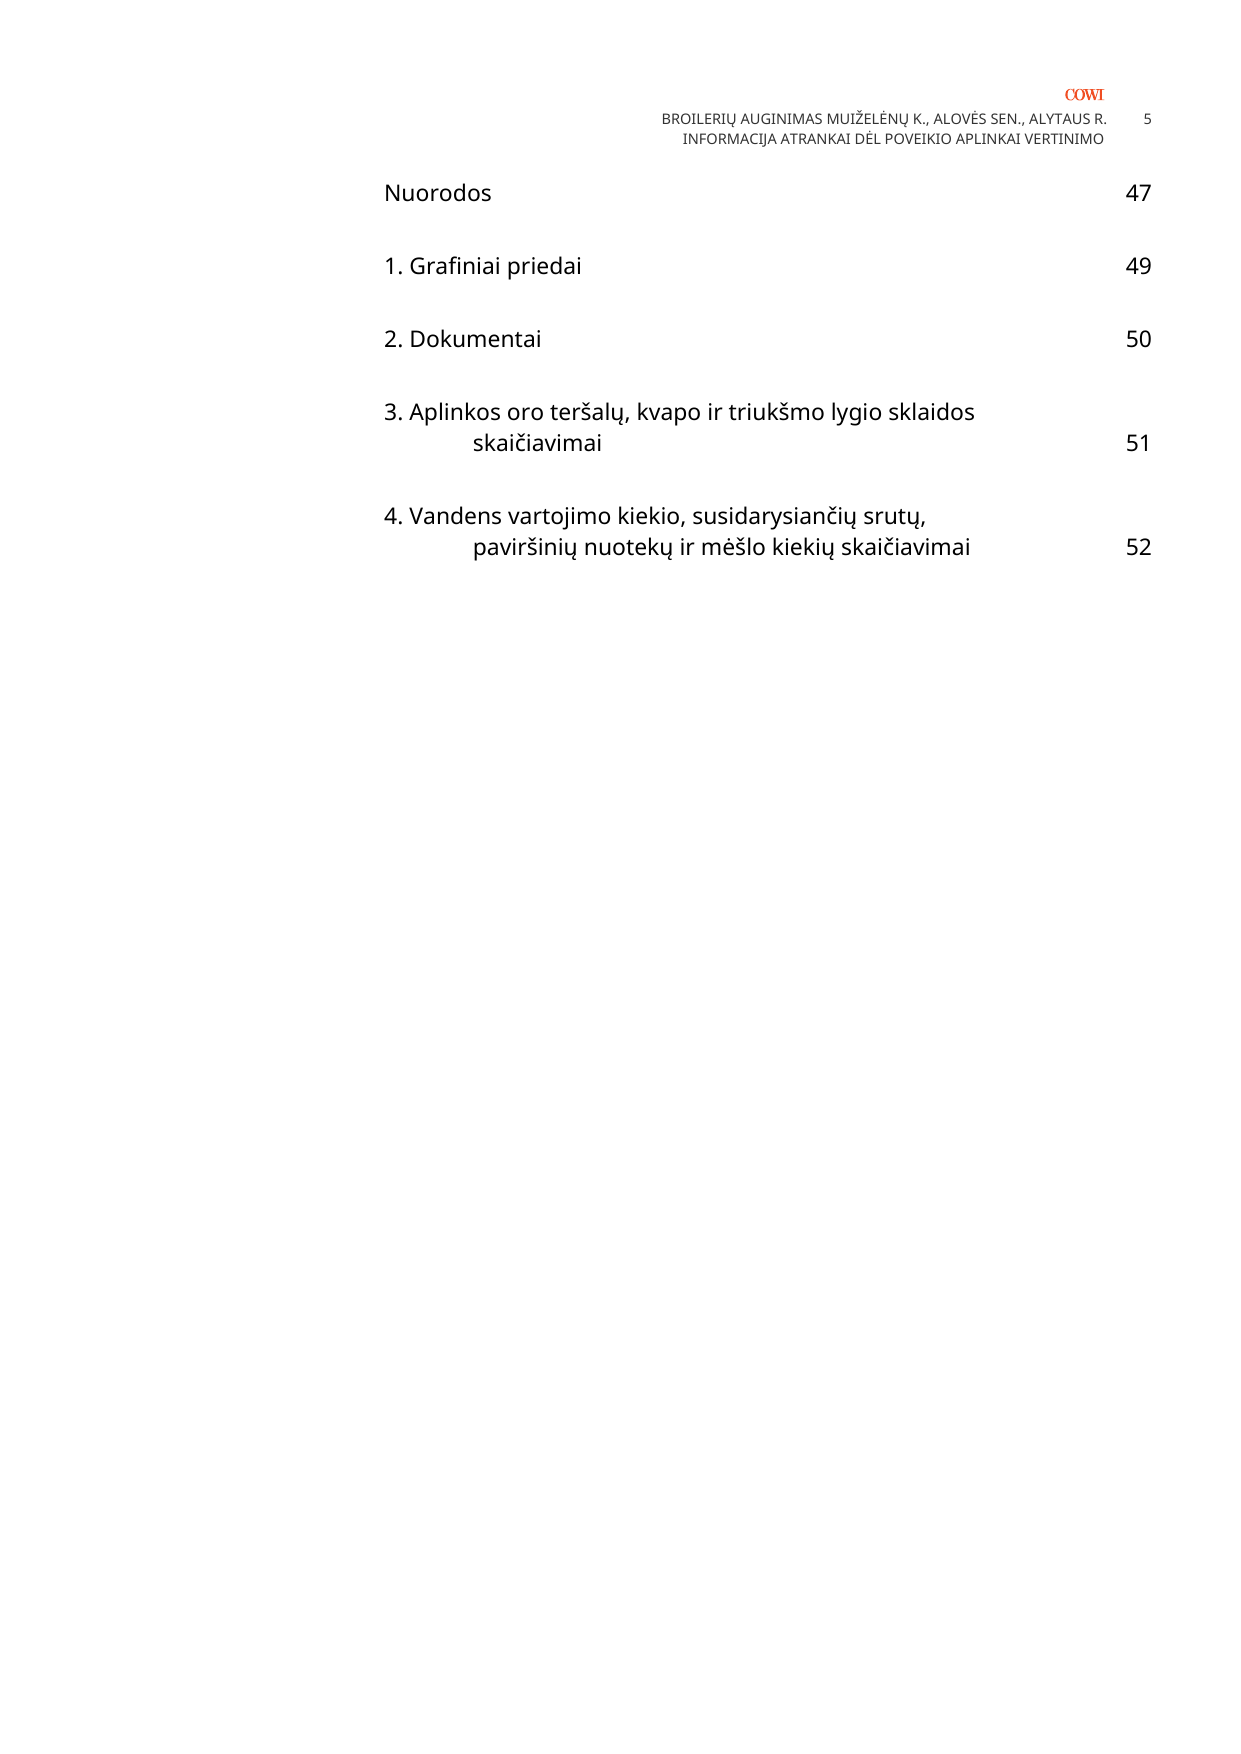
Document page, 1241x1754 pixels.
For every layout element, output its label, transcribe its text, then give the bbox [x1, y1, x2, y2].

text 1. Grafiniai priedai 49 [384, 250, 1033, 281]
text 4. Vandens vartojimo kiekio, susidarysiančių srutų, paviršinių nuotekų ir mėšlo kiekių skaičiavimai 52 [384, 500, 1033, 563]
text 3. Aplinkos oro teršalų, kvapo ir triukšmo lygio sklaidos skaičiavimai 51 [384, 396, 1033, 458]
text 2. Dokumentai 50 [384, 323, 1033, 354]
text Nuorodos 47 [384, 177, 1033, 208]
